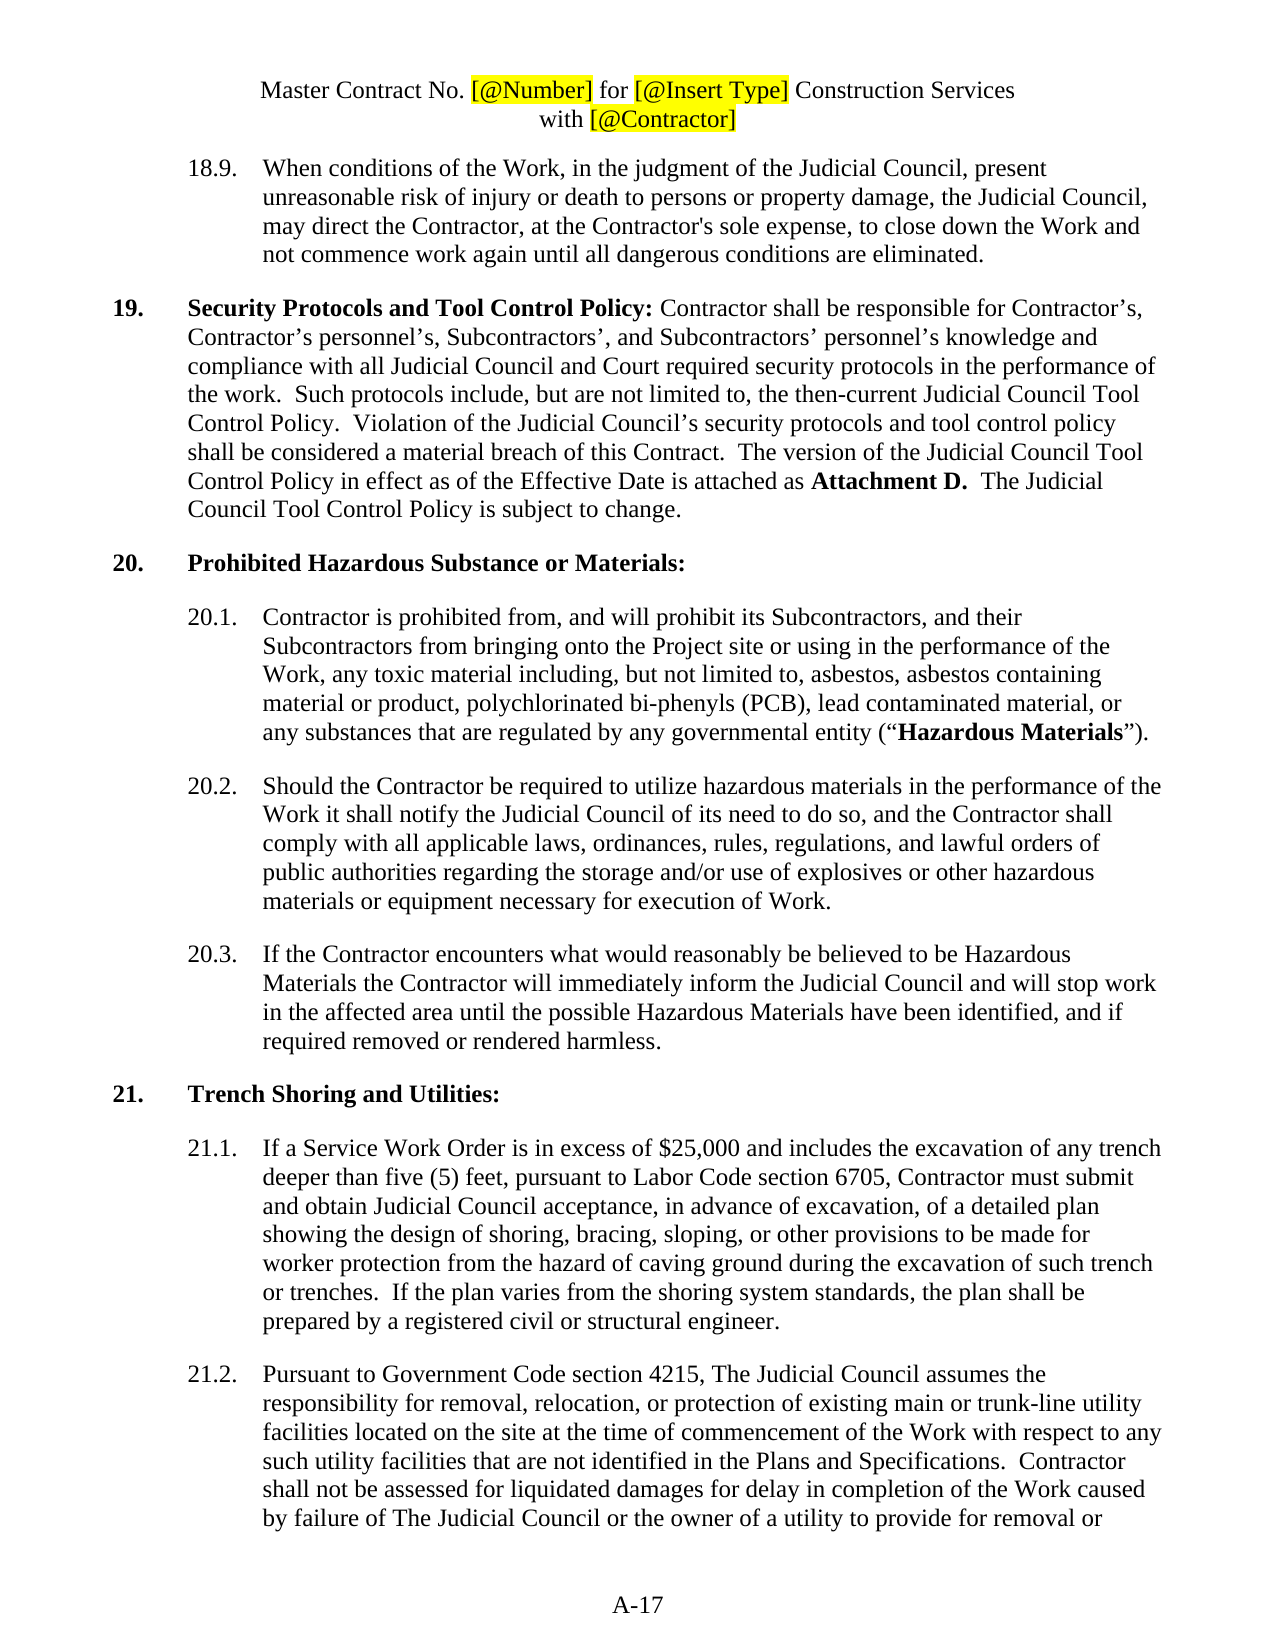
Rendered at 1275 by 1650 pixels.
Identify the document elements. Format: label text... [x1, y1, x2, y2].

list When conditions of the Work, in the judgment of the Judicial Council, present unreasonable risk of injury or death to persons or property damage, the Judicial Council, may direct the Contractor, at the Contractor's sole expense, to close down the Work and not commence work again until all dangerous conditions are eliminated. [187, 153, 1162, 268]
list Security Protocols and Tool Control Policy: Contractor shall be responsible for Contractor’s, Contractor’s personnel’s, Subcontractors’, and Subcontractors’ personnel’s knowledge and compliance with all Judicial Council and Court required security protocols in the performance of the work. Such protocols include, but are not limited to, the then-current Judicial Council Tool Control Policy. Violation of the Judicial Council’s security protocols and tool control policy shall be considered a material breach of this Contract. The version of the Judicial Council Tool Control Policy in effect as of the Effective Date is attached as Attachment D. The Judicial Council Tool Control Policy is subject to change. [112, 293, 1162, 523]
list If the Contractor encounters what would reasonably be believed to be Hazardous Materials the Contractor will immediately inform the Judicial Council and will stop work in the affected area until the possible Hazardous Materials have been identified, and if required removed or rendered harmless. [187, 939, 1162, 1054]
list If a Service Work Order is in excess of $25,000 and includes the excavation of any trench deeper than five (5) feet, pursuant to Labor Code section 6705, Contractor must submit and obtain Judicial Council acceptance, in advance of excavation, of a detailed plan showing the design of shoring, bracing, sloping, or other provisions to be made for worker protection from the hazard of caving ground during the excavation of such trench or trenches. If the plan varies from the shoring system standards, the plan shall be prepared by a registered civil or structural engineer. [187, 1133, 1162, 1334]
list Should the Contractor be required to utilize hazardous materials in the performance of the Work it shall notify the Judicial Council of its need to do so, and the Contractor shall comply with all applicable laws, ordinances, rules, regulations, and lawful orders of public authorities regarding the storage and/or use of explosives or other hazardous materials or equipment necessary for execution of Work. [187, 771, 1162, 914]
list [187, 1359, 1162, 1532]
list Prohibited Hazardous Substance or Materials: [112, 548, 1162, 577]
list Trench Shoring and Utilities: [112, 1079, 1162, 1108]
list Contractor is prohibited from, and will prohibit its Subcontractors, and their Subcontractors from bringing onto the Project site or using in the performance of the Work, any toxic material including, but not limited to, asbestos, asbestos containing material or product, polychlorinated bi-phenyls (PCB), lead contaminated material, or any substances that are regulated by any governmental entity (“Hazardous Materials”). [187, 602, 1162, 746]
